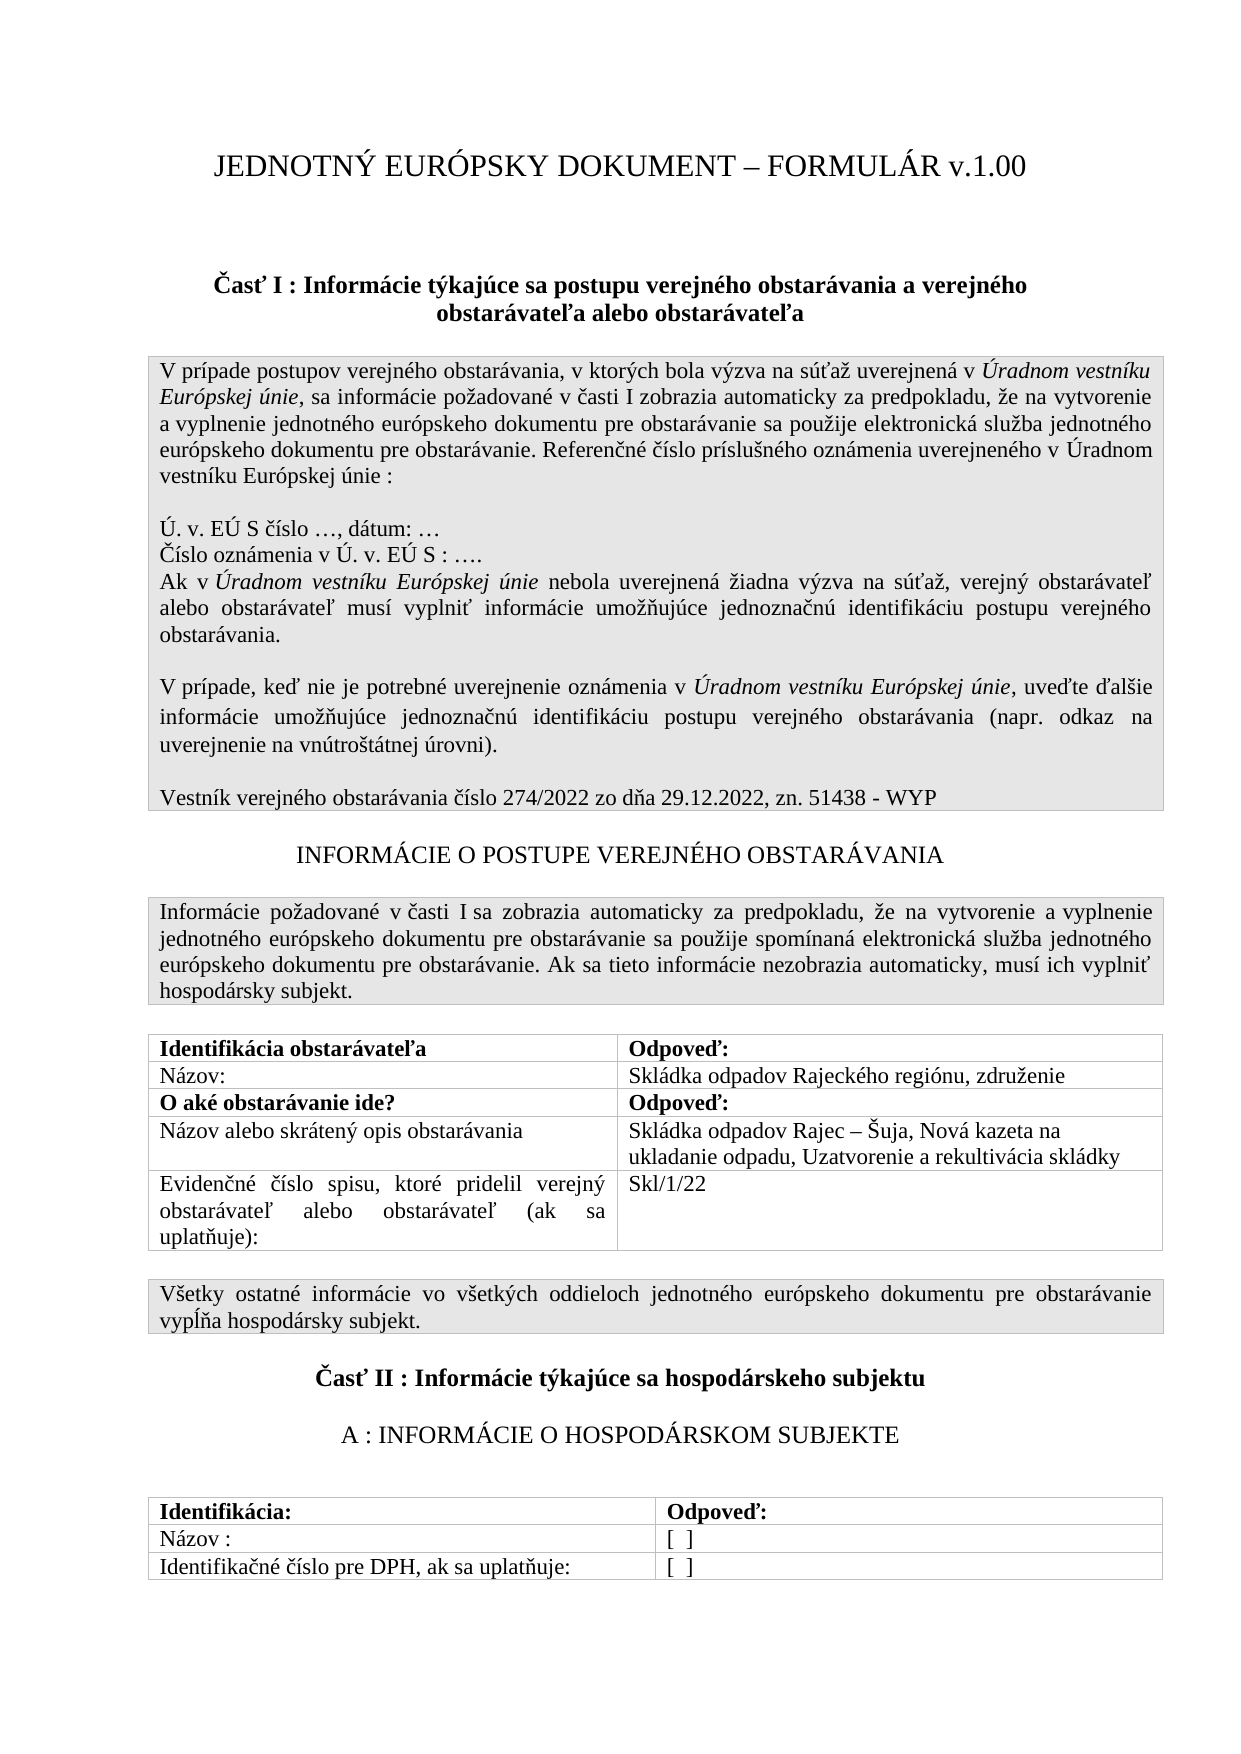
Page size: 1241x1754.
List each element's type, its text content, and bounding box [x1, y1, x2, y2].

text Časť II : Informácie týkajúce sa hospodárskeho subjektu [148, 1363, 1093, 1392]
table_cell O aké obstarávanie ide? [149, 1089, 617, 1116]
table_header Informácie požadované v časti I sa zobrazia automaticky za predpokladu, že na vytvorenie a vyplnenie jednotného európskeho dokumentu pre obstarávanie sa použije spomínaná elektronická služba jednotného európskeho dokumentu pre obstarávanie. Ak sa tieto informácie nezobrazia automaticky, musí ich vyplniť hospodársky subjekt. [149, 898, 1163, 1004]
table_cell Skládka odpadov Rajec – Šuja, Nová kazeta na ukladanie odpadu, Uzatvorenie a rekultivácia skládky [618, 1117, 1162, 1169]
table_cell Skládka odpadov Rajeckého regiónu, združenie [618, 1062, 1162, 1088]
table_header V prípade postupov verejného obstarávania, v ktorých bola výzva na súťaž uverejnená v Úradnom vestníku Európskej únie, sa informácie požadované v časti I zobrazia automaticky za predpokladu, že na vytvorenie a vyplnenie jednotného európskeho dokumentu pre obstarávanie sa použije elektronická služba jednotného európskeho dokumentu pre obstarávanie. Referenčné číslo príslušného oznámenia uverejneného v Úradnom vestníku Európskej únie : Ú. v. EÚ S číslo …, dátum: … Číslo oznámenia v Ú. v. EÚ S : …. Ak v Úradnom vestníku Európskej únie nebola uverejnená žiadna výzva na súťaž, verejný obstarávateľ alebo obstarávateľ musí vyplniť informácie umožňujúce jednoznačnú identifikáciu postupu verejného obstarávania. V prípade, keď nie je potrebné uverejnenie oznámenia v Úradnom vestníku Európskej únie, uveďte ďalšie informácie umožňujúce jednoznačnú identifikáciu postupu verejného obstarávania (napr. odkaz na uverejnenie na vnútroštátnej úrovni). Vestník verejného obstarávania číslo 274/2022 zo dňa 29.12.2022, zn. 51438 - WYP [149, 357, 1163, 810]
table_header Odpoveď: [656, 1498, 1162, 1524]
table_cell Názov : [149, 1525, 655, 1552]
table_cell Skl/1/22 [618, 1171, 1162, 1249]
table_cell [ ] [ ] [656, 1553, 1162, 1579]
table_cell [149, 1553, 655, 1579]
text Časť I : Informácie týkajúce sa postupu verejného obstarávania a verejného obstarávateľa alebo obstarávateľa [148, 270, 1093, 327]
table_header Všetky ostatné informácie vo všetkých oddieloch jednotného európskeho dokumentu pre obstarávanie vypĺňa hospodársky subjekt. [149, 1280, 1163, 1333]
table_cell Evidenčné číslo spisu, ktoré pridelil verejný obstarávateľ alebo obstarávateľ (ak sa uplatňuje): [149, 1171, 617, 1249]
table_header Identifikácia: [149, 1498, 655, 1524]
table_cell Názov alebo skrátený opis obstarávania [149, 1117, 617, 1169]
table_header Identifikácia obstarávateľa [149, 1035, 617, 1061]
table_cell Odpoveď: [618, 1089, 1162, 1116]
text A : INFORMÁCIE O HOSPODÁRSKOM SUBJEKTE [148, 1420, 1093, 1449]
text INFORMÁCIE O POSTUPE VEREJNÉHO OBSTARÁVANIA [148, 840, 1093, 868]
table_cell [ ] [656, 1525, 1162, 1552]
table_cell Názov: [149, 1062, 617, 1088]
text JEDNOTNÝ EURÓPSKY DOKUMENT – FORMULÁR v.1.00 [148, 148, 1093, 183]
table_header Odpoveď: [618, 1035, 1162, 1061]
